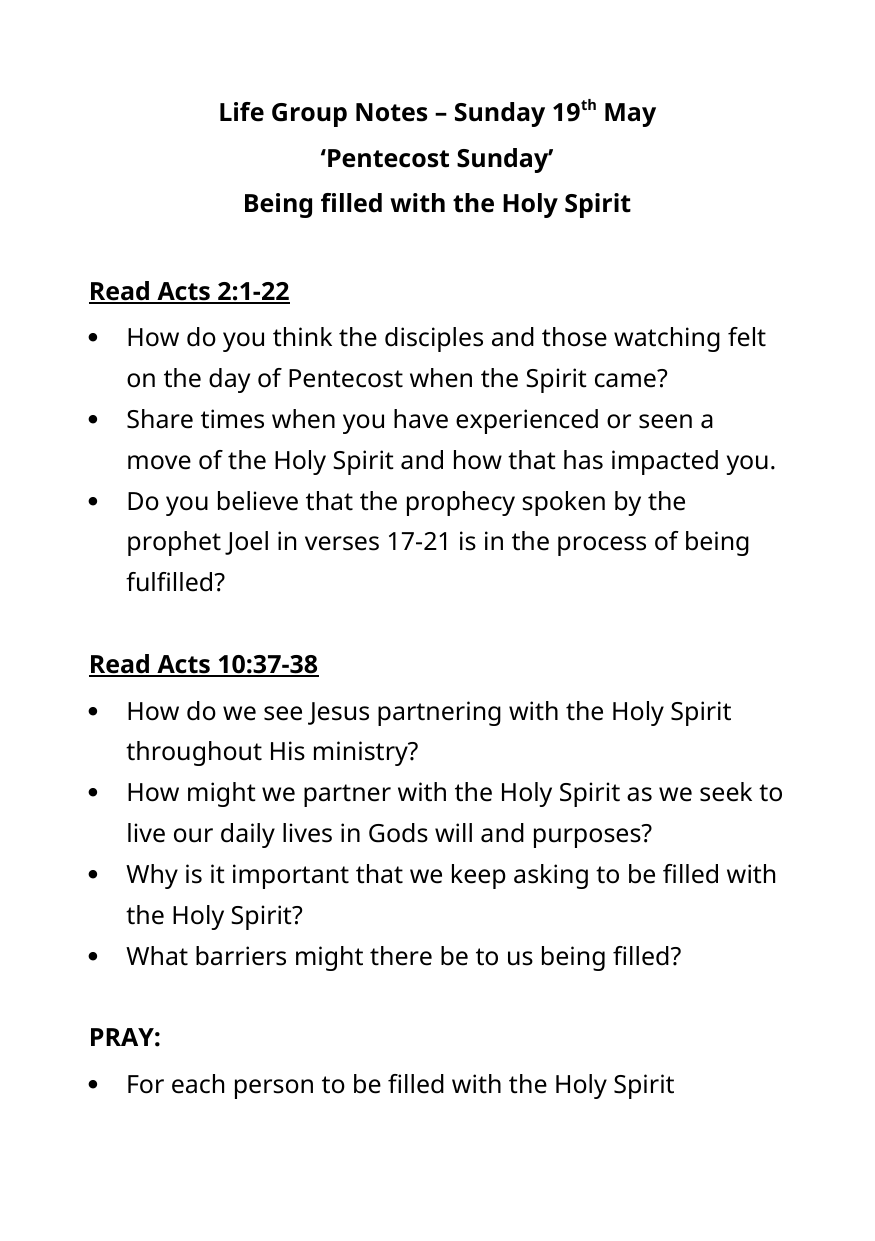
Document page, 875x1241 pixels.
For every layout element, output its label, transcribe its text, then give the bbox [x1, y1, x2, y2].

text ‘Pentecost Sunday’ [89, 140, 785, 174]
list Do you believe that the prophecy spoken by the prophet Joel in verses 17-21 is in the process of being fulfilled? [89, 483, 785, 599]
list How do we see Jesus partnering with the Holy Spirit throughout His ministry? [89, 693, 785, 768]
list What barriers might there be to us being filled? [89, 938, 785, 972]
text Read Acts 2:1-22 [89, 273, 785, 307]
list How might we partner with the Holy Spirit as we seek to live our daily lives in Gods will and purposes? [89, 775, 785, 850]
list For each person to be filled with the Holy Spirit [89, 1067, 785, 1101]
list Share times when you have experienced or seen a move of the Holy Spirit and how that has impacted you. [89, 402, 785, 476]
list Why is it important that we keep asking to be filled with the Holy Spirit? [89, 856, 785, 931]
text Life Group Notes – Sunday 19th May [89, 94, 785, 128]
list How do you think the disciples and those watching felt on the day of Pentecost when the Spirit came? [89, 320, 785, 395]
text Being filled with the Holy Spirit [89, 186, 785, 220]
text Read Acts 10:37-38 [89, 647, 785, 681]
text PRAY: [89, 1020, 785, 1054]
